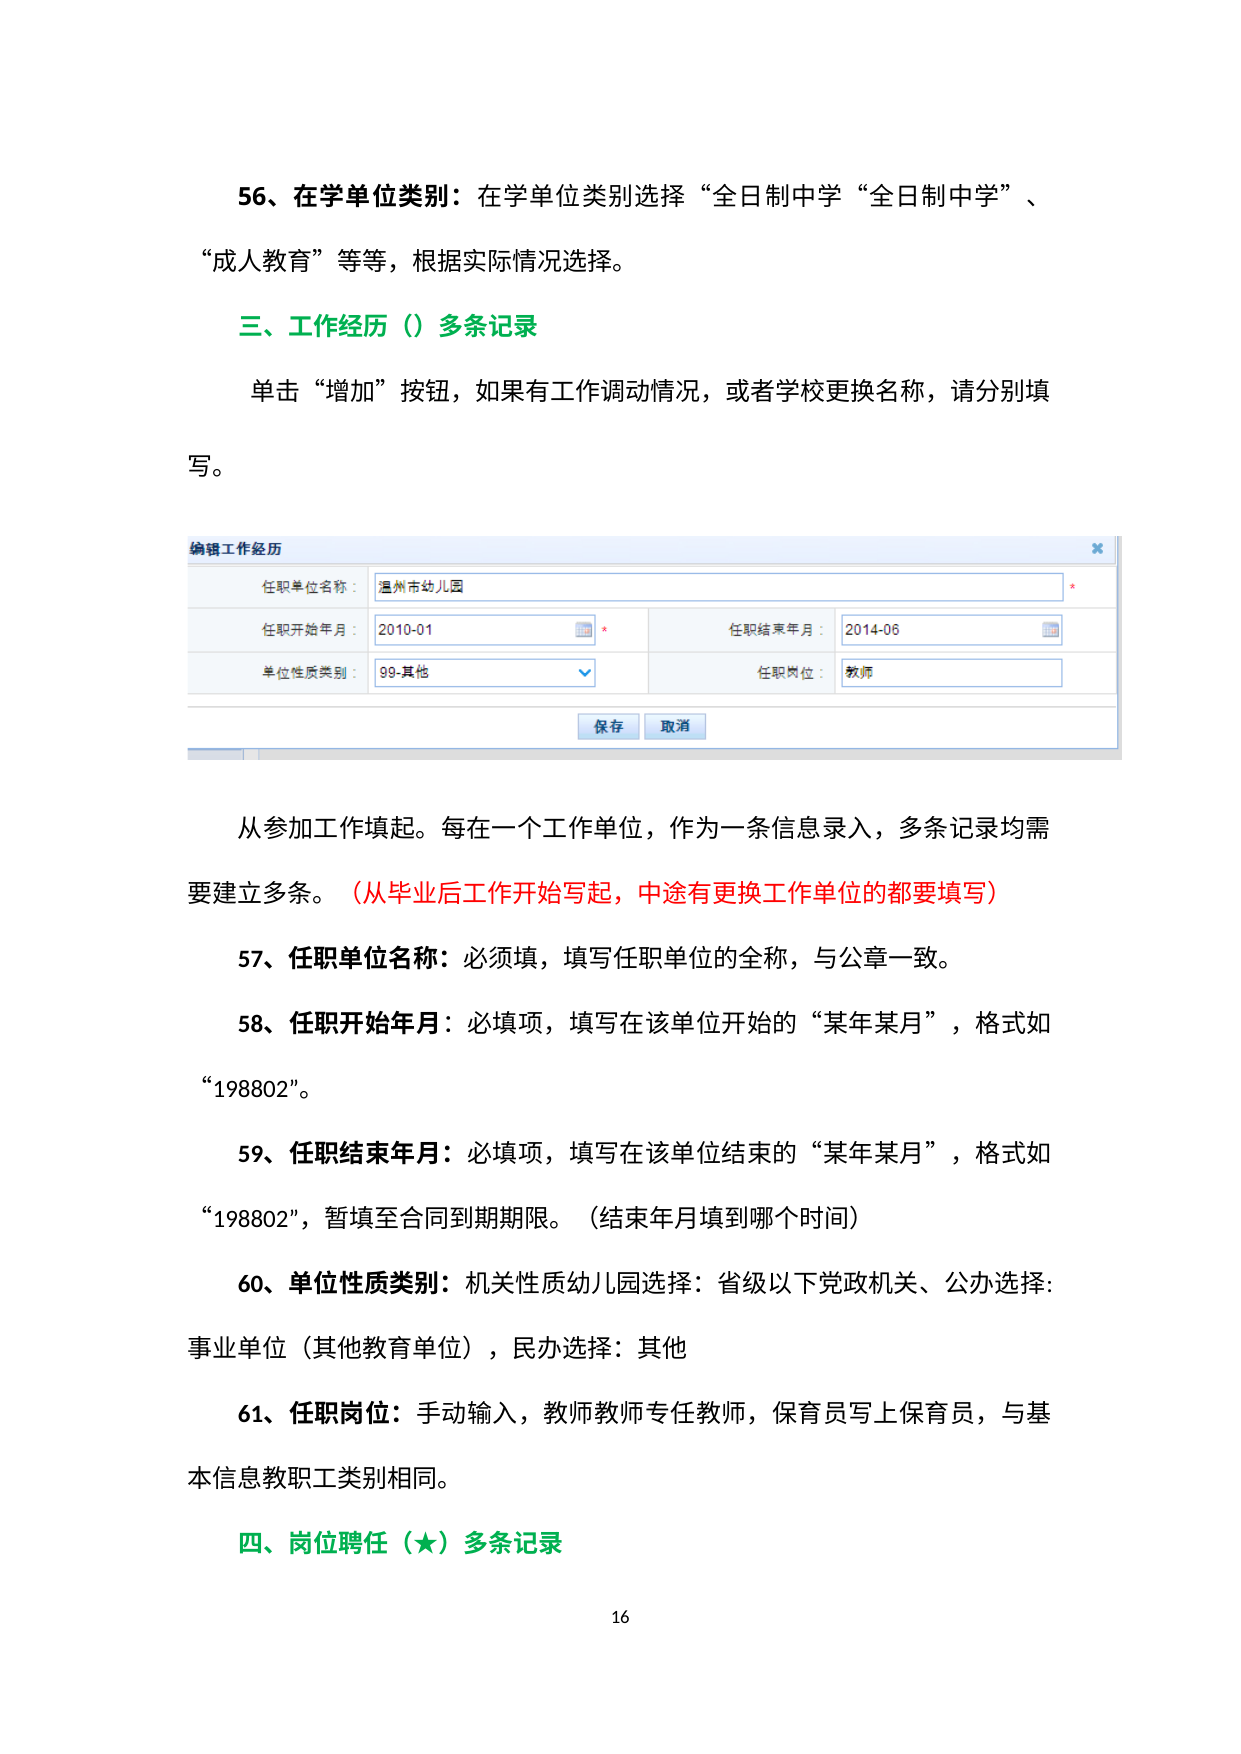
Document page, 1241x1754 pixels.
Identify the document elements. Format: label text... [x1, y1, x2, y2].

text 从参加工作填起。每在一个工作单位，作为一条信息录入，多条记录均需要建立多条。（从毕业后工作开始写起，中途有更换工作单位的都要填写） [187, 794, 1053, 924]
text 59、任职结束年月：必填项，填写在该单位结束的“某年某月”，格式如“198802”，暂填至合同到期期限。（结束年月填到哪个时间） [187, 1119, 1053, 1249]
text 单击“增加”按钮，如果有工作调动情况，或者学校更换名称，请分别填写。 [187, 357, 1053, 497]
text 58、任职开始年月：必填项，填写在该单位开始的“某年某月”，格式如“198802”。 [187, 989, 1053, 1119]
text 57、任职单位名称：必须填，填写任职单位的全称，与公章一致。 [187, 924, 1053, 989]
text 56、在学单位类别：在学单位类别选择“全日制中学“全日制中学”、“成人教育”等等，根据实际情况选择。 [187, 162, 1053, 292]
picture [187, 536, 1122, 760]
text 61、任职岗位：手动输入，教师教师专任教师，保育员写上保育员，与基本信息教职工类别相同。 [187, 1379, 1053, 1509]
text 60、单位性质类别：机关性质幼儿园选择：省级以下党政机关、公办选择:事业单位（其他教育单位），民办选择：其他 [187, 1249, 1053, 1379]
text 四、岗位聘任（★）多条记录 [187, 1509, 1053, 1574]
text 三、工作经历（）多条记录 [187, 292, 1053, 357]
